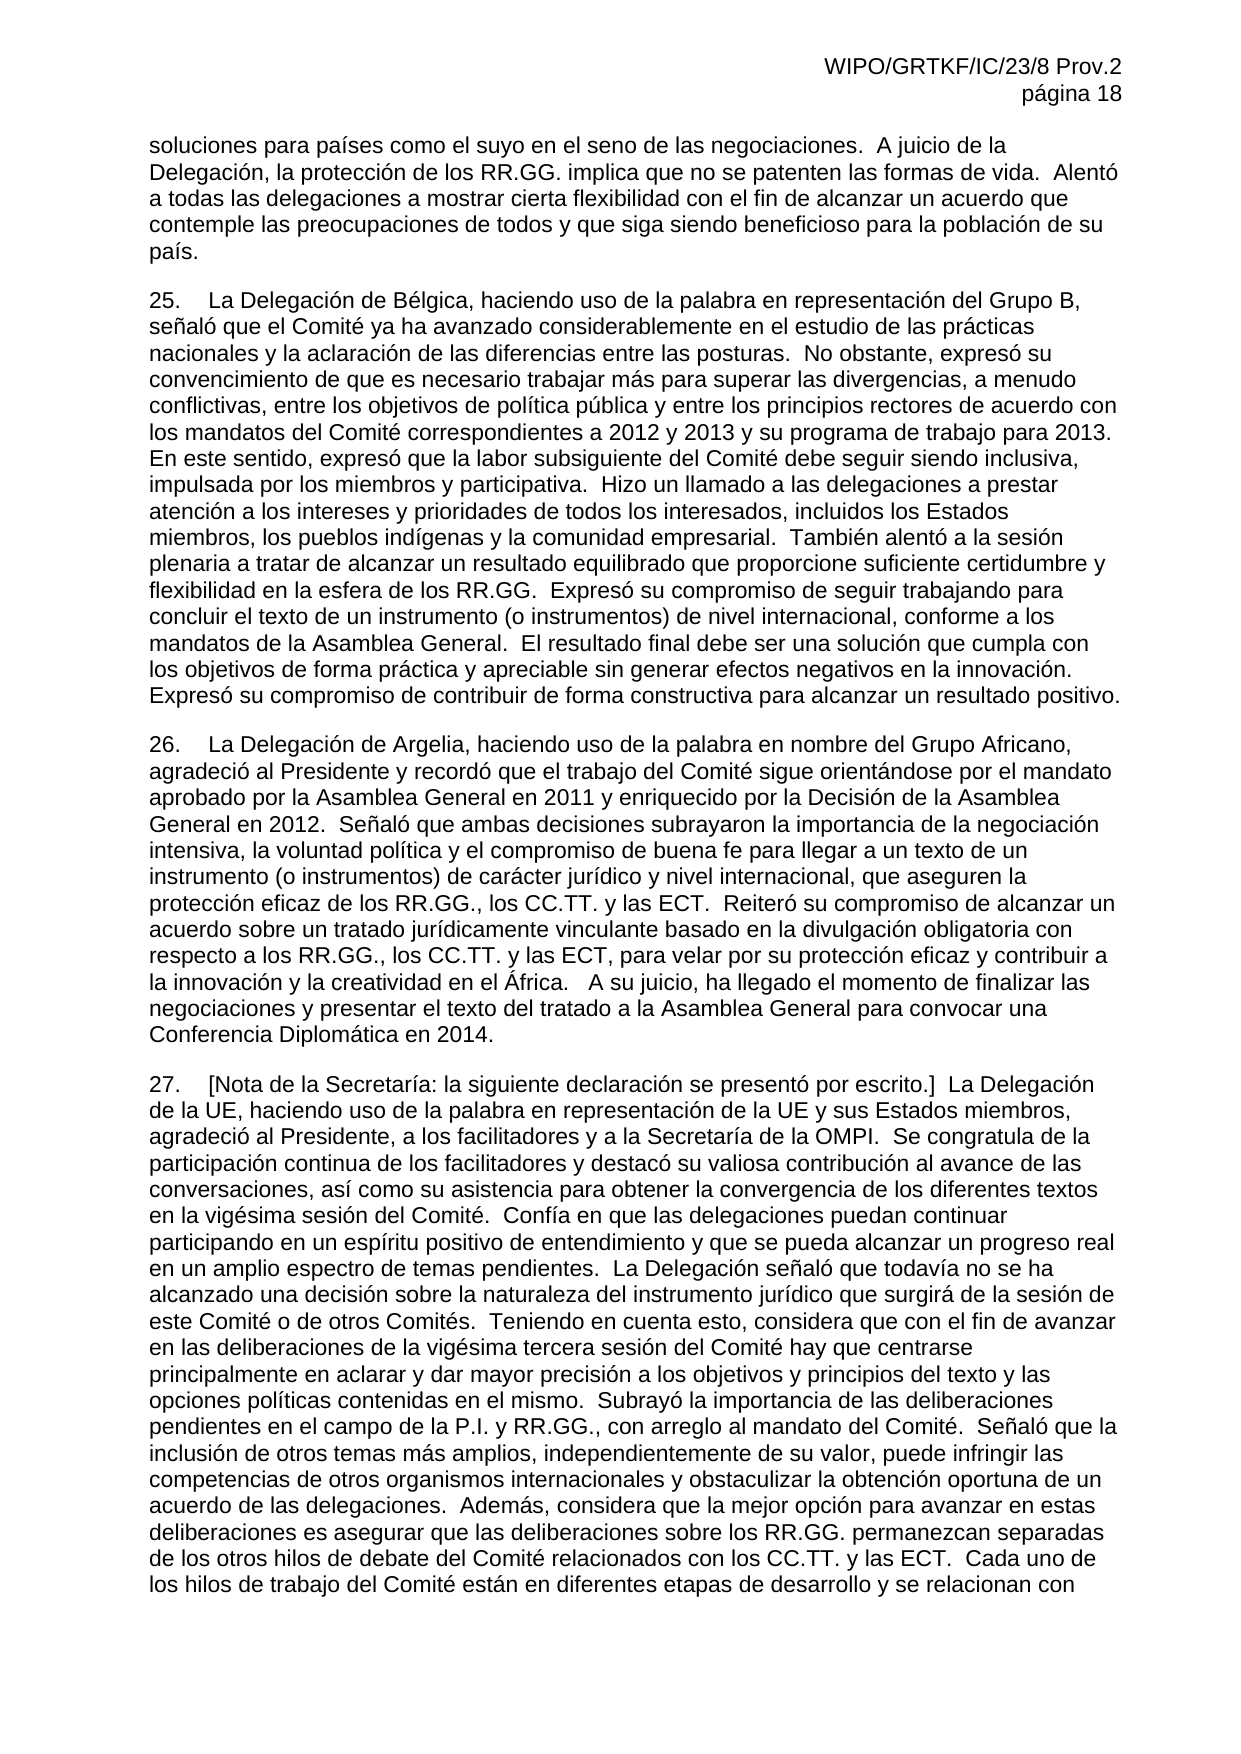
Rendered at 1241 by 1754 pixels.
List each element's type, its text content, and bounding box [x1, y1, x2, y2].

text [149, 132, 1122, 264]
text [149, 1071, 1122, 1598]
text La Delegación de Bélgica, haciendo uso de la palabra en representación del Grupo B, señaló que el Comité ya ha avanzado considerablemente en el estudio de las prácticas nacionales y la aclaración de las diferencias entre las posturas. No obstante, expresó su convencimiento de que es necesario trabajar más para superar las divergencias, a menudo conflictivas, entre los objetivos de política pública y entre los principios rectores de acuerdo con los mandatos del Comité correspondientes a 2012 y 2013 y su programa de trabajo para 2013. En este sentido, expresó que la labor subsiguiente del Comité debe seguir siendo inclusiva, impulsada por los miembros y participativa. Hizo un llamado a las delegaciones a prestar atención a los intereses y prioridades de todos los interesados, incluidos los Estados miembros, los pueblos indígenas y la comunidad empresarial. También alentó a la sesión plenaria a tratar de alcanzar un resultado equilibrado que proporcione suficiente certidumbre y flexibilidad en la esfera de los RR.GG. Expresó su compromiso de seguir trabajando para concluir el texto de un instrumento (o instrumentos) de nivel internacional, conforme a los mandatos de la Asamblea General. El resultado final debe ser una solución que cumpla con los objetivos de forma práctica y apreciable sin generar efectos negativos en la innovación. Expresó su compromiso de contribuir de forma constructiva para alcanzar un resultado positivo. [149, 287, 1122, 708]
text La Delegación de Argelia, haciendo uso de la palabra en nombre del Grupo Africano, agradeció al Presidente y recordó que el trabajo del Comité sigue orientándose por el mandato aprobado por la Asamblea General en 2011 y enriquecido por la Decisión de la Asamblea General en 2012. Señaló que ambas decisiones subrayaron la importancia de la negociación intensiva, la voluntad política y el compromiso de buena fe para llegar a un texto de un instrumento (o instrumentos) de carácter jurídico y nivel internacional, que aseguren la protección eficaz de los RR.GG., los CC.TT. y las ECT. Reiteró su compromiso de alcanzar un acuerdo sobre un tratado jurídicamente vinculante basado en la divulgación obligatoria con respecto a los RR.GG., los CC.TT. y las ECT, para velar por su protección eficaz y contribuir a la innovación y la creatividad en el África. A su juicio, ha llegado el momento de finalizar las negociaciones y presentar el texto del tratado a la Asamblea General para convocar una Conferencia Diplomática en 2014. [149, 731, 1122, 1048]
